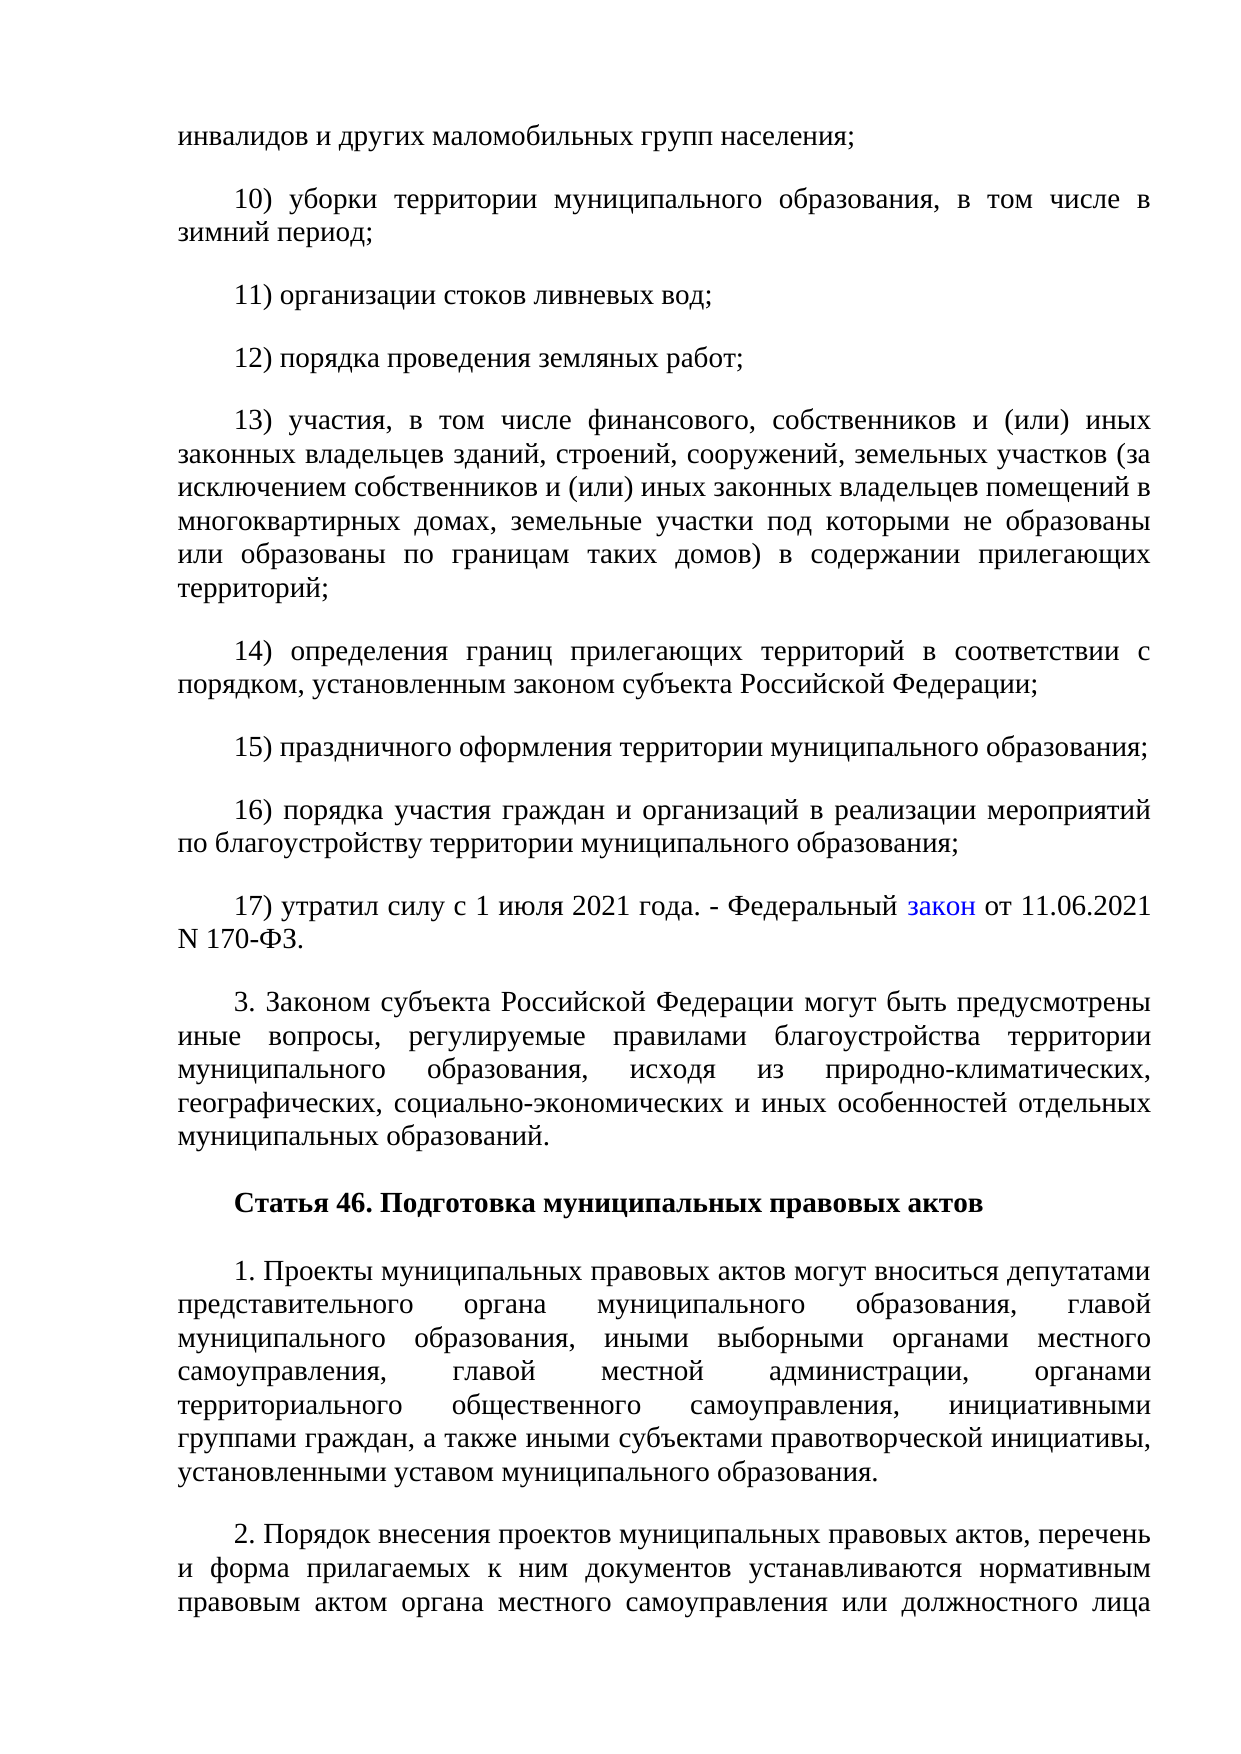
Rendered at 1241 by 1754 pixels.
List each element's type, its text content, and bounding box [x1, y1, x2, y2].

text 12) порядка проведения земляных работ; [177, 340, 1152, 373]
text 16) порядка участия граждан и организаций в реализации мероприятий по благоустройству территории муниципального образования; [177, 792, 1152, 859]
title Статья 46. Подготовка муниципальных правовых актов [177, 1186, 1152, 1219]
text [177, 118, 1152, 152]
text 14) определения границ прилегающих территорий в соответствии с порядком, установленным законом субъекта Российской Федерации; [177, 633, 1152, 700]
text 10) уборки территории муниципального образования, в том числе в зимний период; [177, 181, 1152, 248]
text 11) организации стоков ливневых вод; [177, 277, 1152, 311]
text 15) праздничного оформления территории муниципального образования; [177, 729, 1152, 763]
text 3. Законом субъекта Российской Федерации могут быть предусмотрены иные вопросы, регулируемые правилами благоустройства территории муниципального образования, исходя из природно-климатических, географических, социально-экономических и иных особенностей отдельных муниципальных образований. [177, 984, 1152, 1152]
text 13) участия, в том числе финансового, собственников и (или) иных законных владельцев зданий, строений, сооружений, земельных участков (за исключением собственников и (или) иных законных владельцев помещений в многоквартирных домах, земельные участки под которыми не образованы или образованы по границам таких домов) в содержании прилегающих территорий; [177, 402, 1152, 604]
text 17) утратил силу с 1 июля 2021 года. - Федеральный закон от 11.06.2021 N 170-ФЗ. [177, 888, 1152, 955]
text 1. Проекты муниципальных правовых актов могут вноситься депутатами представительного органа муниципального образования, главой муниципального образования, иными выборными органами местного самоуправления, главой местной администрации, органами территориального общественного самоуправления, инициативными группами граждан, а также иными субъектами правотворческой инициативы, установленными уставом муниципального образования. [177, 1253, 1152, 1487]
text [177, 1517, 1152, 1617]
